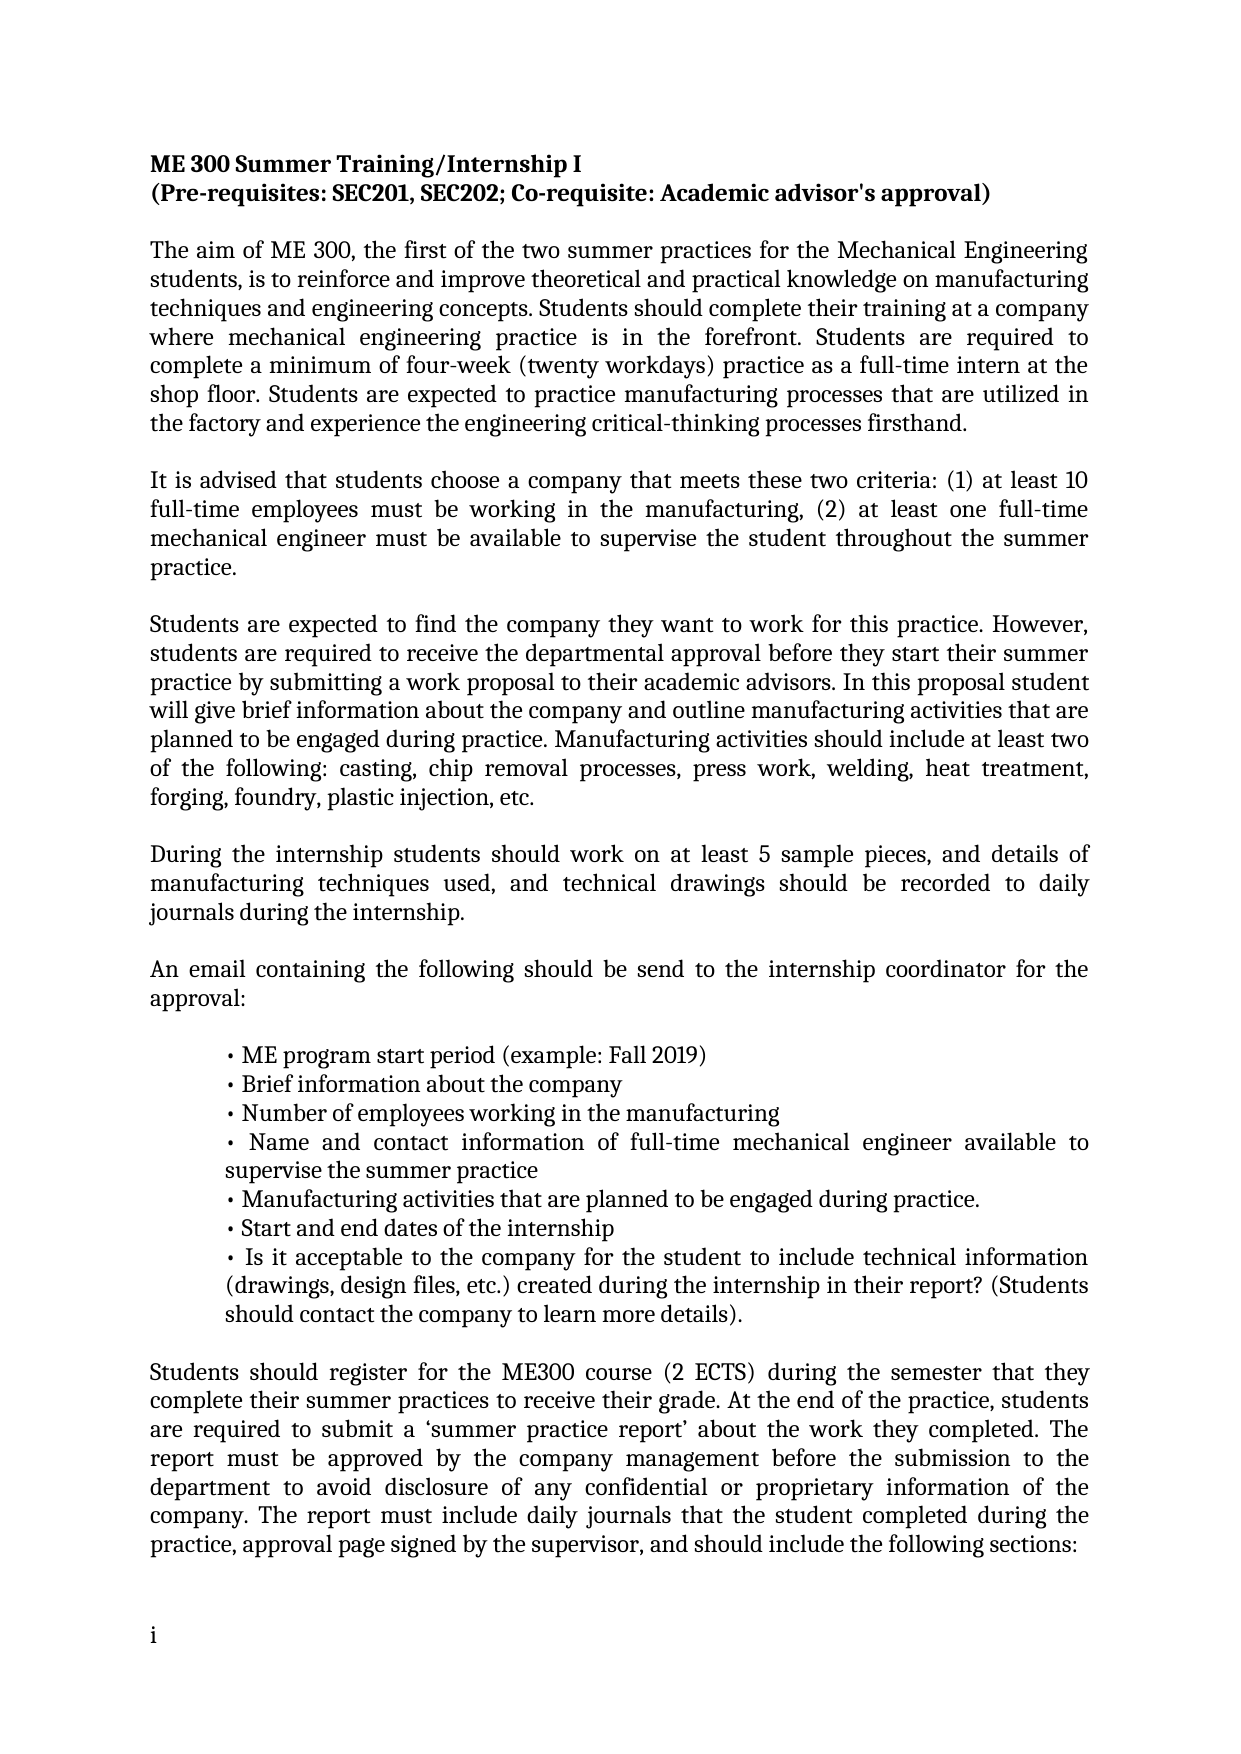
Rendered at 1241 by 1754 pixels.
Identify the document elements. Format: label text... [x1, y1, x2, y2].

text During the internship students should work on at least 5 sample pieces, and details of manufacturing techniques used, and technical drawings should be recorded to daily journals during the internship. [150, 840, 1090, 926]
text • Name and contact information of full-time mechanical engineer available to supervise the summer practice [225, 1127, 1090, 1185]
text The aim of ME 300, the first of the two summer practices for the Mechanical Engineering students, is to reinforce and improve theoretical and practical knowledge on manufacturing techniques and engineering concepts. Students should complete their training at a company where mechanical engineering practice is in the forefront. Students are required to complete a minimum of four-week (twenty workdays) practice as a full-time intern at the shop floor. Students are expected to practice manufacturing processes that are utilized in the factory and experience the engineering critical-thinking processes firsthand. [150, 236, 1090, 437]
text • ME program start period (example: Fall 2019) [225, 1041, 1090, 1070]
text Students should register for the ME300 course (2 ECTS) during the semester that they complete their summer practices to receive their grade. At the end of the practice, students are required to submit a ‘summer practice report’ about the work they completed. The report must be approved by the company management before the submission to the department to avoid disclosure of any confidential or proprietary information of the company. The report must include daily journals that the student completed during the practice, approval page signed by the supervisor, and should include the following sections: [150, 1357, 1090, 1559]
text • Manufacturing activities that are planned to be engaged during practice. [225, 1185, 1090, 1214]
text • Brief information about the company [225, 1070, 1090, 1099]
text • Is it acceptable to the company for the student to include technical information (drawings, design files, etc.) created during the internship in their report? (Students should contact the company to learn more details). [225, 1242, 1090, 1329]
text Students are expected to find the company they want to work for this practice. However, students are required to receive the departmental approval before they start their summer practice by submitting a work proposal to their academic advisors. In this proposal student will give brief information about the company and outline manufacturing activities that are planned to be engaged during practice. Manufacturing activities should include at least two of the following: casting, chip removal processes, press work, welding, heat treatment, forging, foundry, plastic injection, etc. [150, 610, 1090, 811]
text It is advised that students choose a company that meets these two criteria: (1) at least 10 full-time employees must be working in the manufacturing, (2) at least one full-time mechanical engineer must be available to supervise the student throughout the summer practice. [150, 466, 1090, 581]
text An email containing the following should be send to the internship coordinator for the approval: [150, 955, 1090, 1012]
text • Start and end dates of the internship [225, 1214, 1090, 1242]
text (Pre-requisites: SEC201, SEC202; Co-requisite: Academic advisor's approval) [150, 179, 1090, 207]
text ME 300 Summer Training/Internship I [150, 150, 1090, 179]
text • Number of employees working in the manufacturing [225, 1099, 1090, 1127]
